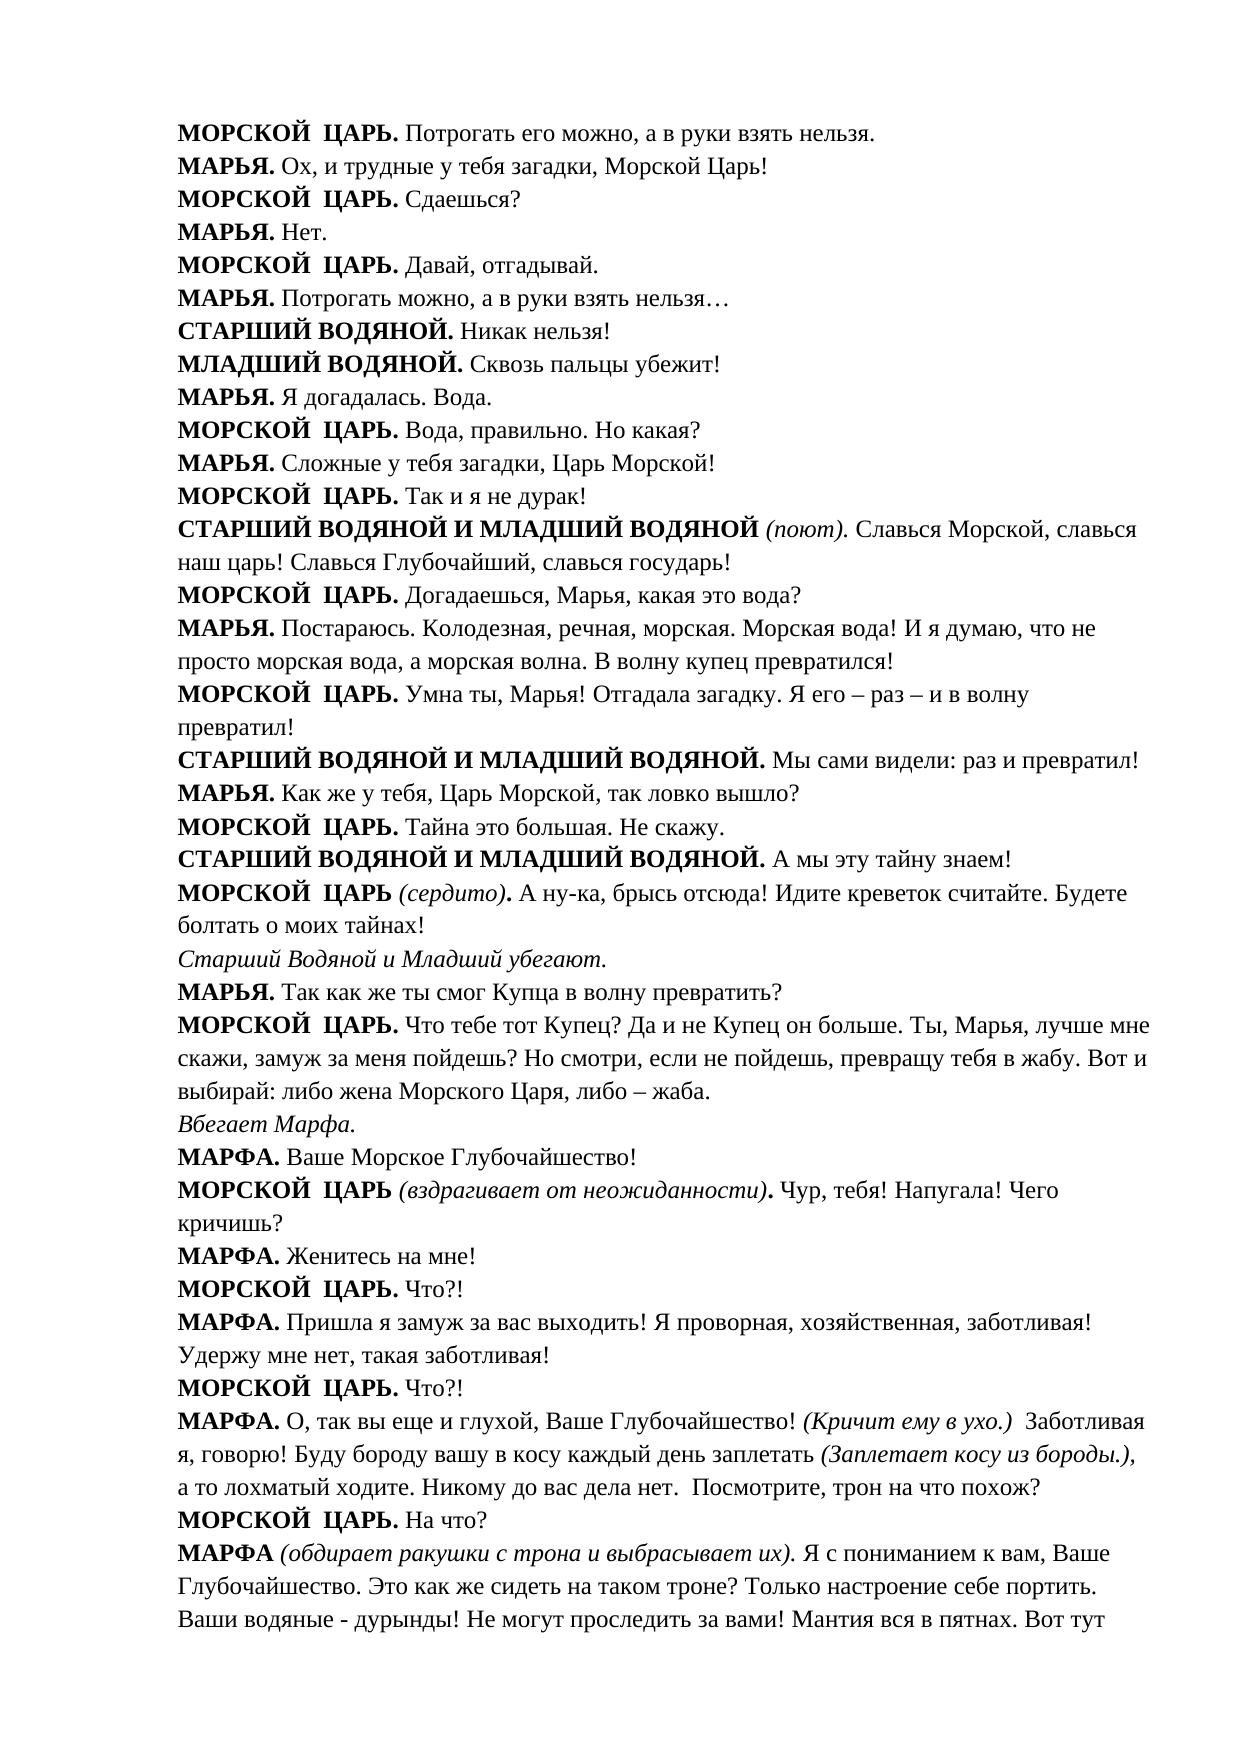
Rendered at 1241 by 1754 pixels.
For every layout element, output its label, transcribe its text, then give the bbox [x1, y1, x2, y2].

text МАРФА. Ваше Морское Глубочайшество! [177, 1142, 1152, 1171]
text МОРСКОЙ ЦАРЬ. Вода, правильно. Но какая? [177, 415, 1152, 444]
text МОРСКОЙ ЦАРЬ. Тайна это большая. Не скажу. [177, 812, 1152, 840]
text МОРСКОЙ ЦАРЬ. На что? [177, 1505, 1152, 1534]
text МАРФА. Женитесь на мне! [177, 1241, 1152, 1269]
text МОРСКОЙ ЦАРЬ. Догадаешься, Марья, какая это вода? [177, 580, 1152, 609]
text МОРСКОЙ ЦАРЬ. Сдаешься? [177, 184, 1152, 213]
text МАРЬЯ. Нет. [177, 217, 1152, 246]
text МАРЬЯ. Сложные у тебя загадки, Царь Морской! [177, 448, 1152, 477]
text СТАРШИЙ ВОДЯНОЙ И МЛАДШИЙ ВОДЯНОЙ (поют). Славься Морской, славься наш царь! Славься Глубочайший, славься государь! [177, 514, 1152, 576]
text СТАРШИЙ ВОДЯНОЙ И МЛАДШИЙ ВОДЯНОЙ. А мы эту тайну знаем! [177, 844, 1152, 873]
text МОРСКОЙ ЦАРЬ. Что?! [177, 1373, 1152, 1402]
text МОРСКОЙ ЦАРЬ. Так и я не дурак! [177, 481, 1152, 510]
text МАРЬЯ. Так как же ты смог Купца в волну превратить? [177, 977, 1152, 1005]
text МОРСКОЙ ЦАРЬ (вздрагивает от неожиданности). Чур, тебя! Напугала! Чего кричишь? [177, 1175, 1152, 1237]
text Старший Водяной и Младший убегают. [177, 944, 1152, 972]
text МАРЬЯ. Ох, и трудные у тебя загадки, Морской Царь! [177, 151, 1152, 180]
text МАРЬЯ. Постараюсь. Колодезная, речная, морская. Морская вода! И я думаю, что не просто морская вода, а морская волна. В волну купец превратился! [177, 613, 1152, 675]
text МОРСКОЙ ЦАРЬ. Потрогать его можно, а в руки взять нельзя. [177, 118, 1152, 147]
text МОРСКОЙ ЦАРЬ. Умна ты, Марья! Отгадала загадку. Я его – раз – и в волну превратил! [177, 679, 1152, 741]
text МОРСКОЙ ЦАРЬ. Что тебе тот Купец? Да и не Купец он больше. Ты, Марья, лучше мне скажи, замуж за меня пойдешь? Но смотри, если не пойдешь, превращу тебя в жабу. Вот и выбирай: либо жена Морского Царя, либо – жаба. [177, 1010, 1152, 1104]
text МАРФА. Пришла я замуж за вас выходить! Я проворная, хозяйственная, заботливая! Удержу мне нет, такая заботливая! [177, 1307, 1152, 1369]
text Вбегает Марфа. [177, 1109, 1152, 1137]
text СТАРШИЙ ВОДЯНОЙ. Никак нельзя! [177, 316, 1152, 345]
text СТАРШИЙ ВОДЯНОЙ И МЛАДШИЙ ВОДЯНОЙ. Мы сами видели: раз и превратил! [177, 746, 1152, 774]
text МАРЬЯ. Как же у тебя, Царь Морской, так ловко вышло? [177, 778, 1152, 807]
text МОРСКОЙ ЦАРЬ (сердито). А ну-ка, брысь отсюда! Идите креветок считайте. Будете болтать о моих тайнах! [177, 878, 1152, 939]
text МАРЬЯ. Потрогать можно, а в руки взять нельзя… [177, 283, 1152, 312]
text МЛАДШИЙ ВОДЯНОЙ. Сквозь пальцы убежит! [177, 349, 1152, 378]
text МОРСКОЙ ЦАРЬ. Что?! [177, 1274, 1152, 1303]
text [177, 1538, 1152, 1633]
text МАРЬЯ. Я догадалась. Вода. [177, 382, 1152, 411]
text МАРФА. О, так вы еще и глухой, Ваше Глубочайшество! (Кричит ему в ухо.) Заботливая я, говорю! Буду бороду вашу в косу каждый день заплетать (Заплетает косу из бороды.), а то лохматый ходите. Никому до вас дела нет. Посмотрите, трон на что похож? [177, 1406, 1152, 1501]
text МОРСКОЙ ЦАРЬ. Давай, отгадывай. [177, 250, 1152, 279]
